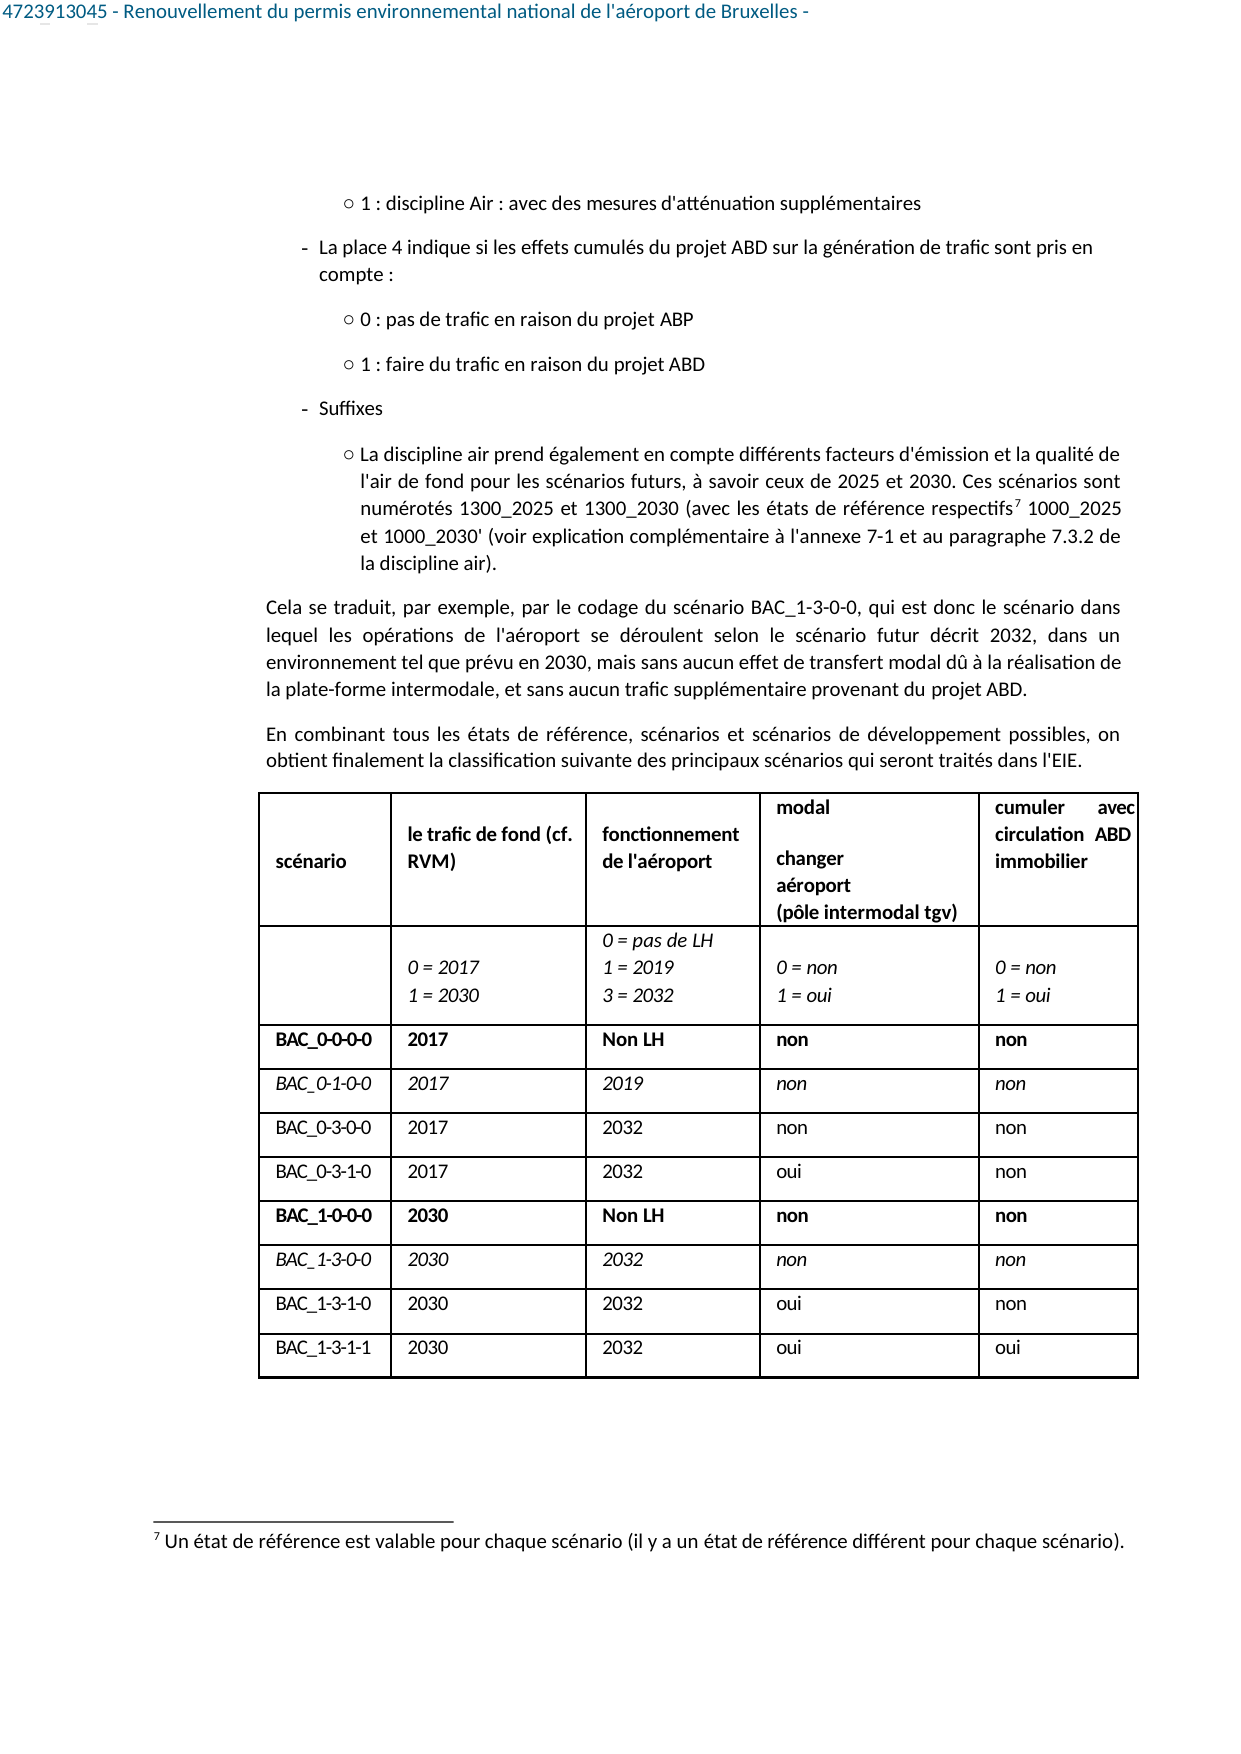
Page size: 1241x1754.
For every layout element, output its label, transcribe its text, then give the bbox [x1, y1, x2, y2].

list 1 : faire du trafic en raison du projet ABD [342, 352, 1182, 377]
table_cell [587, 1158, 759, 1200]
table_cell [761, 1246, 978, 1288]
table_header cumuler avec circulation ABD immobilier [980, 794, 1137, 925]
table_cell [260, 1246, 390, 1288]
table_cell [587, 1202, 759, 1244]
list La place 4 indique si les effets cumulés du projet ABD sur la génération de trafic sont pris en compte : [301, 234, 1122, 287]
table_cell [260, 927, 390, 1024]
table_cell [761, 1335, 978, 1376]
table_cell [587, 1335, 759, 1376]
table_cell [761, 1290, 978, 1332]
list 0 : pas de trafic en raison du projet ABP [342, 306, 1182, 332]
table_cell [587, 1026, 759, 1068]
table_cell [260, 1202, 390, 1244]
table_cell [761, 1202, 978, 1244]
table_header scénario [260, 794, 390, 925]
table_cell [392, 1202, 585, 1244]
list La discipline air prend également en compte différents facteurs d'émission et la qualité de l'air de fond pour les scénarios futurs, à savoir ceux de 2025 et 2030. Ces scénarios sont numérotés 1300_2025 et 1300_2030 (avec les états de référence respectifs7 1000_2025 et 1000_2030' (voir explication complémentaire à l'annexe 7-1 et au paragraphe 7.3.2 de la discipline air). [342, 441, 1122, 576]
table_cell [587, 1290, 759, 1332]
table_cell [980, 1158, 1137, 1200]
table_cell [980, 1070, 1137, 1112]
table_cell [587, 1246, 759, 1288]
table_header modal changer aéroport (pôle intermodal tgv) [761, 794, 978, 925]
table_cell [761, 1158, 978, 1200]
table_header le trafic de fond (cf. RVM) [392, 794, 585, 925]
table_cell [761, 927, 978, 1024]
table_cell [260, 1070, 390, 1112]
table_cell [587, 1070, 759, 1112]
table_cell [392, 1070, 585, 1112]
text Cela se traduit, par exemple, par le codage du scénario BAC_1-3-0-0, qui est donc le scénario dans lequel les opérations de l'aéroport se déroulent selon le scénario futur décrit 2032, dans un environnement tel que prévu en 2030, mais sans aucun effet de transfert modal dû à la réalisation de la plate-forme intermodale, et sans aucun trafic supplémentaire provenant du projet ABD. [266, 594, 1122, 702]
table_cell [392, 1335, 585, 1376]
text 7 Un état de référence est valable pour chaque scénario (il y a un état de référence différent pour chaque scénario). [153, 1528, 1182, 1554]
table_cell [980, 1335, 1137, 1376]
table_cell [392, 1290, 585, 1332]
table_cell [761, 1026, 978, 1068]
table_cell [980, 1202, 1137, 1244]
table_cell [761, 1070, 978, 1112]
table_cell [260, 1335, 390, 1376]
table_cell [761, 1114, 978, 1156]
text En combinant tous les états de référence, scénarios et scénarios de développement possibles, on obtient finalement la classification suivante des principaux scénarios qui seront traités dans l'EIE. [266, 721, 1122, 773]
list 1 : discipline Air : avec des mesures d'atténuation supplémentaires [342, 190, 1182, 215]
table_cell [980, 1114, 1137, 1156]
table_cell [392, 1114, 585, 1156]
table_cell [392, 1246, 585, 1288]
list Suffixes [301, 396, 1182, 421]
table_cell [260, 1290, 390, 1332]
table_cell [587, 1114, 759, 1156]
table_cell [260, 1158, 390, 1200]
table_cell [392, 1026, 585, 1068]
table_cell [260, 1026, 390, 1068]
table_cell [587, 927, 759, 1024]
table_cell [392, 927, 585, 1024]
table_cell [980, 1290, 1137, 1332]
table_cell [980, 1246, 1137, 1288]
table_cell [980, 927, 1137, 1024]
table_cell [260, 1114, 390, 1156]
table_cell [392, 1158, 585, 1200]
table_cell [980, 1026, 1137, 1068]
table_header fonctionnement de l'aéroport [587, 794, 759, 925]
